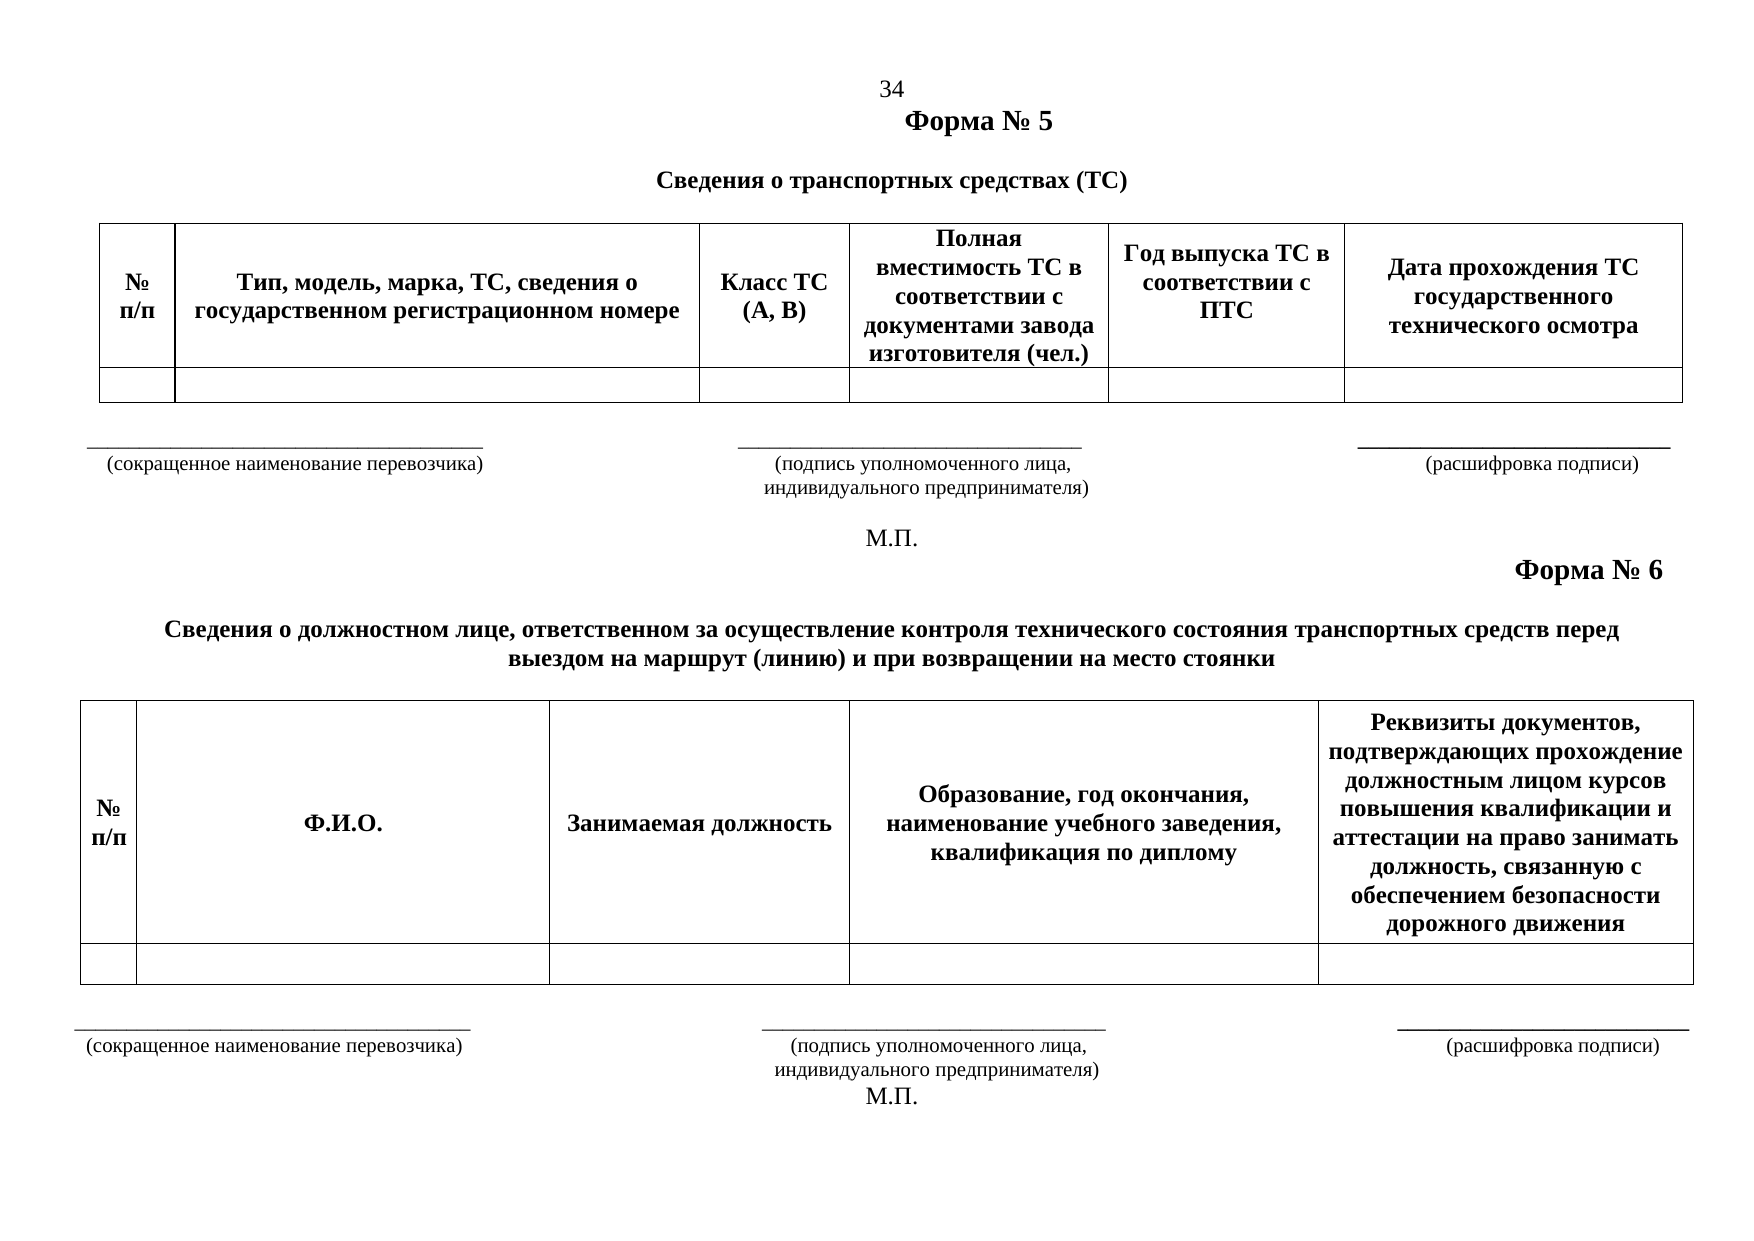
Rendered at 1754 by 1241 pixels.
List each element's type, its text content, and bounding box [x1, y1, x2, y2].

table_cell [81, 944, 136, 984]
table_header Класс ТС (А, В) [700, 224, 849, 367]
table_header Полная вместимость ТС в соответствии с документами завода изготовителя (чел.) [850, 224, 1108, 367]
table_cell [176, 368, 699, 402]
subtitle Форма № 6 [118, 552, 1665, 585]
table_header Дата прохождения ТС государственного технического осмотра [1345, 224, 1682, 367]
table_cell [850, 944, 1318, 984]
table_cell [137, 944, 549, 984]
table_cell [100, 368, 174, 402]
text ______________________________________ _________________________________ ______________________________ [43, 427, 1741, 451]
text индивидуального предпринимателя) [118, 475, 1665, 499]
text Сведения о должностном лице, ответственном за осуществление контроля технического состояния транспортных средств перед выездом на маршрут (линию) и при возвращении на место стоянки [118, 614, 1665, 672]
text индивидуального предпринимателя) [118, 1057, 1665, 1081]
table_header № п/п [100, 224, 174, 367]
text Форма № 5 [157, 103, 1665, 136]
table_cell [700, 368, 849, 402]
table_cell [1109, 368, 1344, 402]
table_header Образование, год окончания, наименование учебного заведения, квалификация по диплому [850, 701, 1318, 943]
text М.П. [118, 1081, 1665, 1110]
table_header Год выпуска ТС в соответствии с ПТС [1109, 224, 1344, 367]
text Сведения о транспортных средствах (ТС) [118, 165, 1665, 194]
text (сокращенное наименование перевозчика) (подпись уполномоченного лица, (расшифровка подписи) [81, 1033, 1741, 1057]
table_header Реквизиты документов, подтверждающих прохождение должностным лицом курсов повышения квалификации и аттестации на право занимать должность, связанную с обеспечением безопасности дорожного движения [1319, 701, 1693, 943]
table_header № п/п [81, 701, 136, 943]
text М.П. [118, 523, 1665, 552]
table_cell [1345, 368, 1682, 402]
table_header Ф.И.О. [137, 701, 549, 943]
table_header Занимаемая должность [550, 701, 849, 943]
table_cell [1319, 944, 1693, 984]
table_header Тип, модель, марка, ТС, сведения о государственном регистрационном номере [176, 224, 699, 367]
table_cell [550, 944, 849, 984]
text ______________________________________ _________________________________ ____________________________ [43, 1009, 1741, 1033]
text (сокращенное наименование перевозчика) (подпись уполномоченного лица, (расшифровка подписи) [81, 451, 1741, 475]
table_cell [850, 368, 1108, 402]
